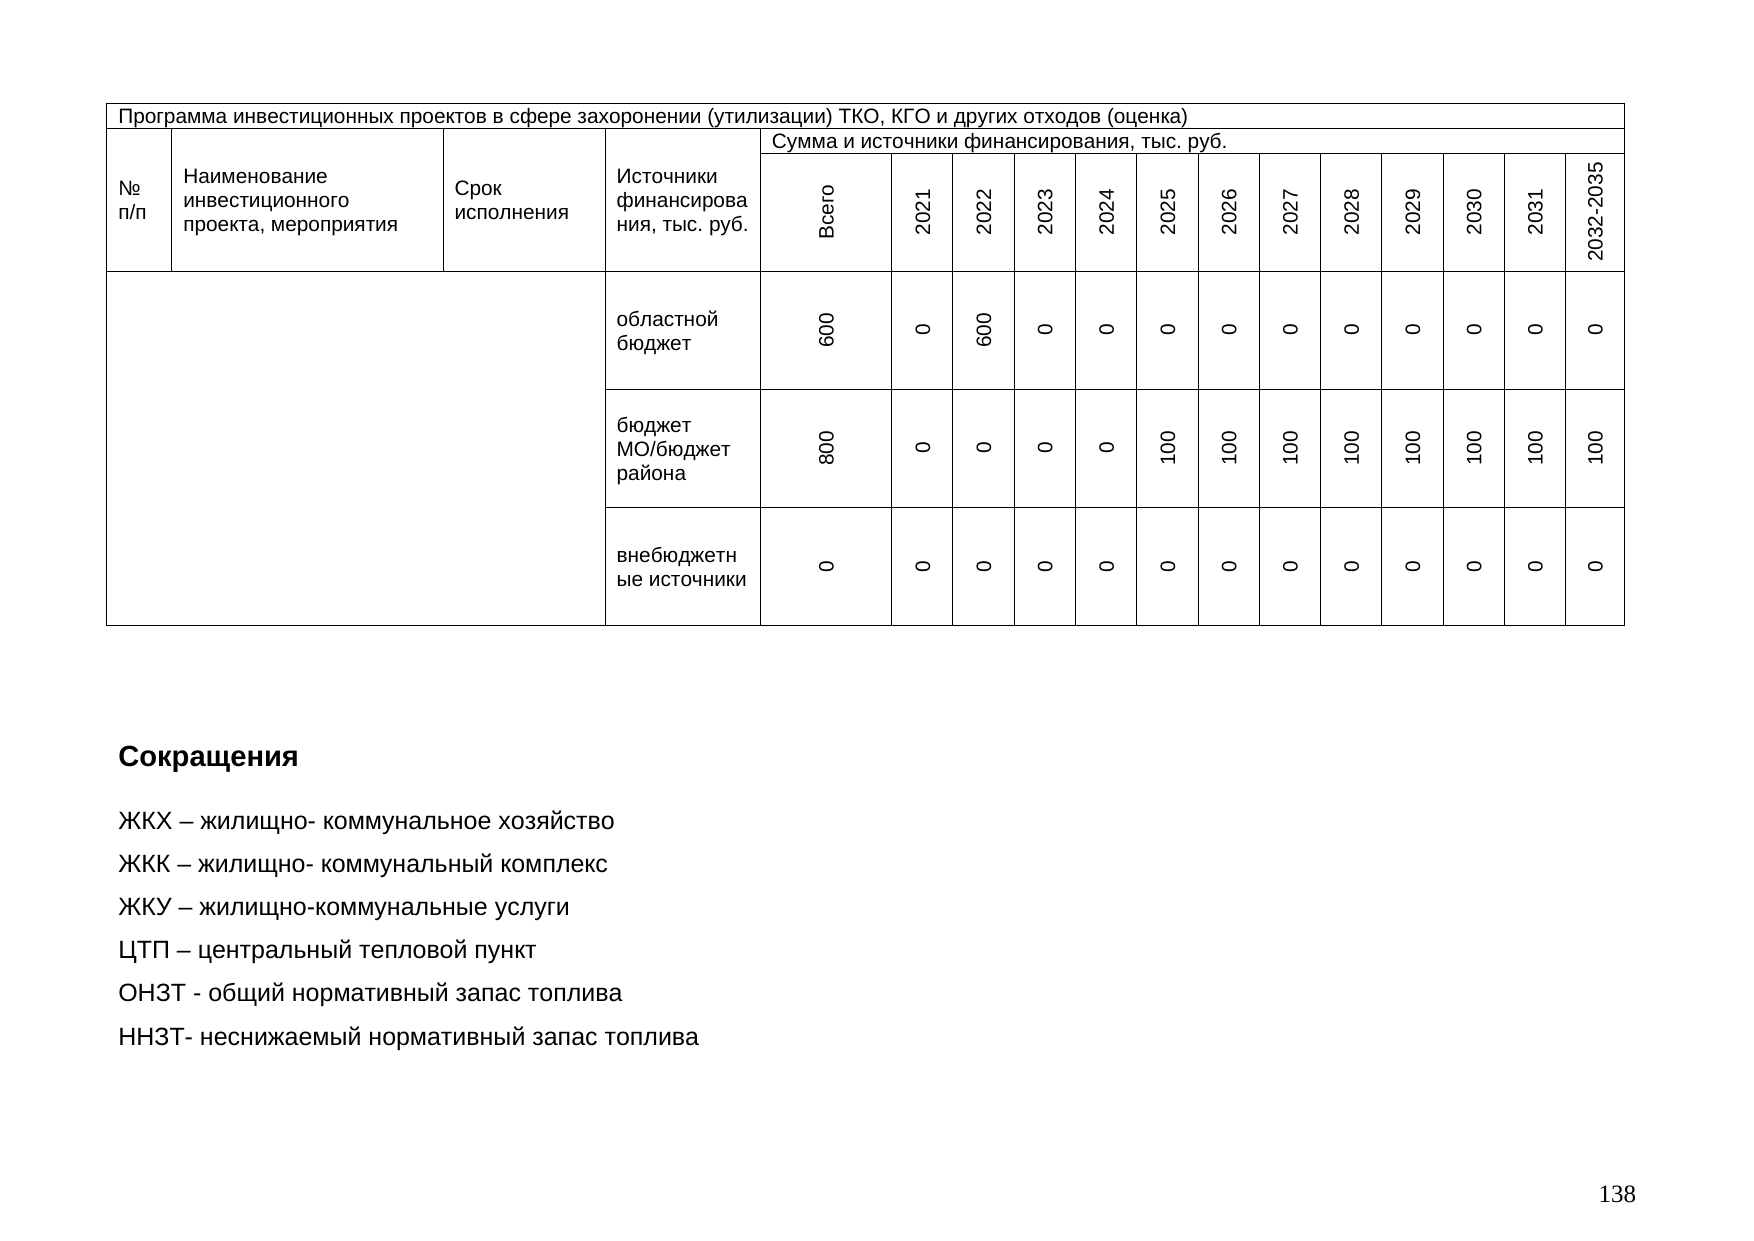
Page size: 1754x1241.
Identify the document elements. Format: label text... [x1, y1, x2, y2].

text ЦТП – центральный тепловой пункт [118, 935, 1636, 964]
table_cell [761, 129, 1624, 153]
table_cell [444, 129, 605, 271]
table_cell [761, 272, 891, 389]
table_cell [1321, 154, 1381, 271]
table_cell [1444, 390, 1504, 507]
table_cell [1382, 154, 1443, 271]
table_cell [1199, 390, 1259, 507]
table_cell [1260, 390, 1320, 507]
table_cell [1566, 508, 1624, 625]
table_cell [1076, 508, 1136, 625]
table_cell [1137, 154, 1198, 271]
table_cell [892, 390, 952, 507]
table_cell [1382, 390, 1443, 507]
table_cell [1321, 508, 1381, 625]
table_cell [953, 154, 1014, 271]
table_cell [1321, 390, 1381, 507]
text Сокращения [118, 739, 1636, 772]
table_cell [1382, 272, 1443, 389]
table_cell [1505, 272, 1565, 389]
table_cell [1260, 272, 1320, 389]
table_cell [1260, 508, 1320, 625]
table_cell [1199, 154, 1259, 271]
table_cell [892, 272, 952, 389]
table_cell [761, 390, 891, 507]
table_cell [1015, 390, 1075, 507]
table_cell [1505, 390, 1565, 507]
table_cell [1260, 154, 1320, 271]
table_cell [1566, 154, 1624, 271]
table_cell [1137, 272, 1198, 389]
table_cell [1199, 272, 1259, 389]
text ЖКК – жилищно- коммунальный комплекс [118, 849, 1636, 878]
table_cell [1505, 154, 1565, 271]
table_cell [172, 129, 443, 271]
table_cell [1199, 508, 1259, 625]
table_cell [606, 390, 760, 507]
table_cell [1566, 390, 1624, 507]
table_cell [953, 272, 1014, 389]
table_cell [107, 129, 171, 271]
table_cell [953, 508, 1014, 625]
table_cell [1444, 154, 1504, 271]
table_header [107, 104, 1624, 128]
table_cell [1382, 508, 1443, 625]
text ЖКУ – жилищно-коммунальные услуги [118, 892, 1636, 921]
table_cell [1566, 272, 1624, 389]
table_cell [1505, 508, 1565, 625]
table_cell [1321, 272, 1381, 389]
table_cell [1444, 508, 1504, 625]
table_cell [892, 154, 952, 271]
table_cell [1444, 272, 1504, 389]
text ОНЗТ - общий нормативный запас топлива [118, 978, 1636, 1007]
text ЖКХ – жилищно- коммунальное хозяйство [118, 806, 1636, 834]
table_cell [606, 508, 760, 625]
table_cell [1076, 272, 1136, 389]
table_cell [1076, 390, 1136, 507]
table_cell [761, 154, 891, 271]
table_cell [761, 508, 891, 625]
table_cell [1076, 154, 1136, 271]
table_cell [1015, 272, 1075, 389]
text ННЗТ- неснижаемый нормативный запас топлива [118, 1021, 1636, 1050]
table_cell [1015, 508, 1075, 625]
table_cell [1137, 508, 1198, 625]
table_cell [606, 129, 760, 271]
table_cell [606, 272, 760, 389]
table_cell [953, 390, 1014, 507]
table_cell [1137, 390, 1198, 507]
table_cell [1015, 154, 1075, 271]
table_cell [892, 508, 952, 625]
